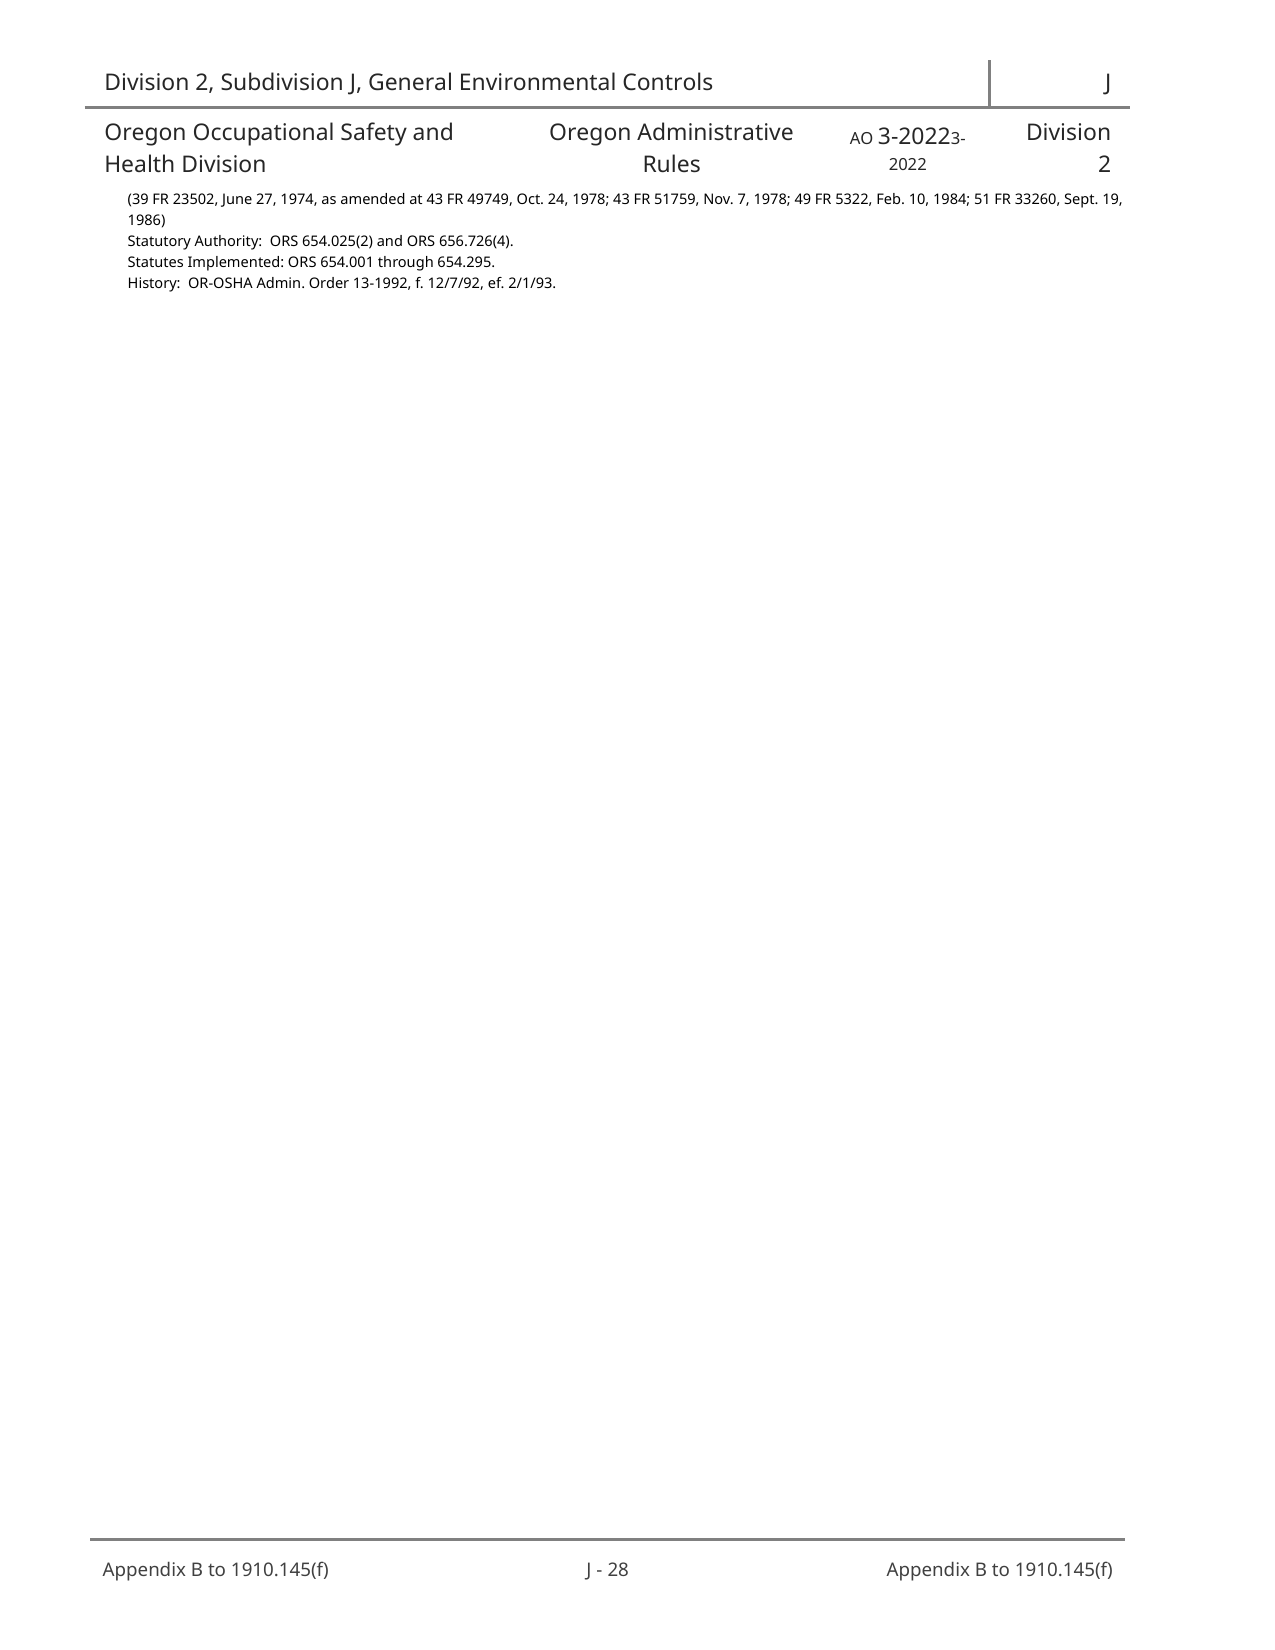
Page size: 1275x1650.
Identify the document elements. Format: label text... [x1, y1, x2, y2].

text Statutes Implemented: ORS 654.001 through 654.295. [127, 252, 1125, 271]
text Statutory Authority: ORS 654.025(2) and ORS 656.726(4). [127, 231, 1125, 251]
text History: OR-OSHA Admin. Order 13-1992, f. 12/7/92, ef. 2/1/93. [127, 272, 1125, 292]
text (39 FR 23502, June 27, 1974, as amended at 43 FR 49749, Oct. 24, 1978; 43 FR 51759, Nov. 7, 1978; 49 FR 5322, Feb. 10, 1984; 51 FR 33260, Sept. 19, 1986) [127, 150, 1125, 230]
